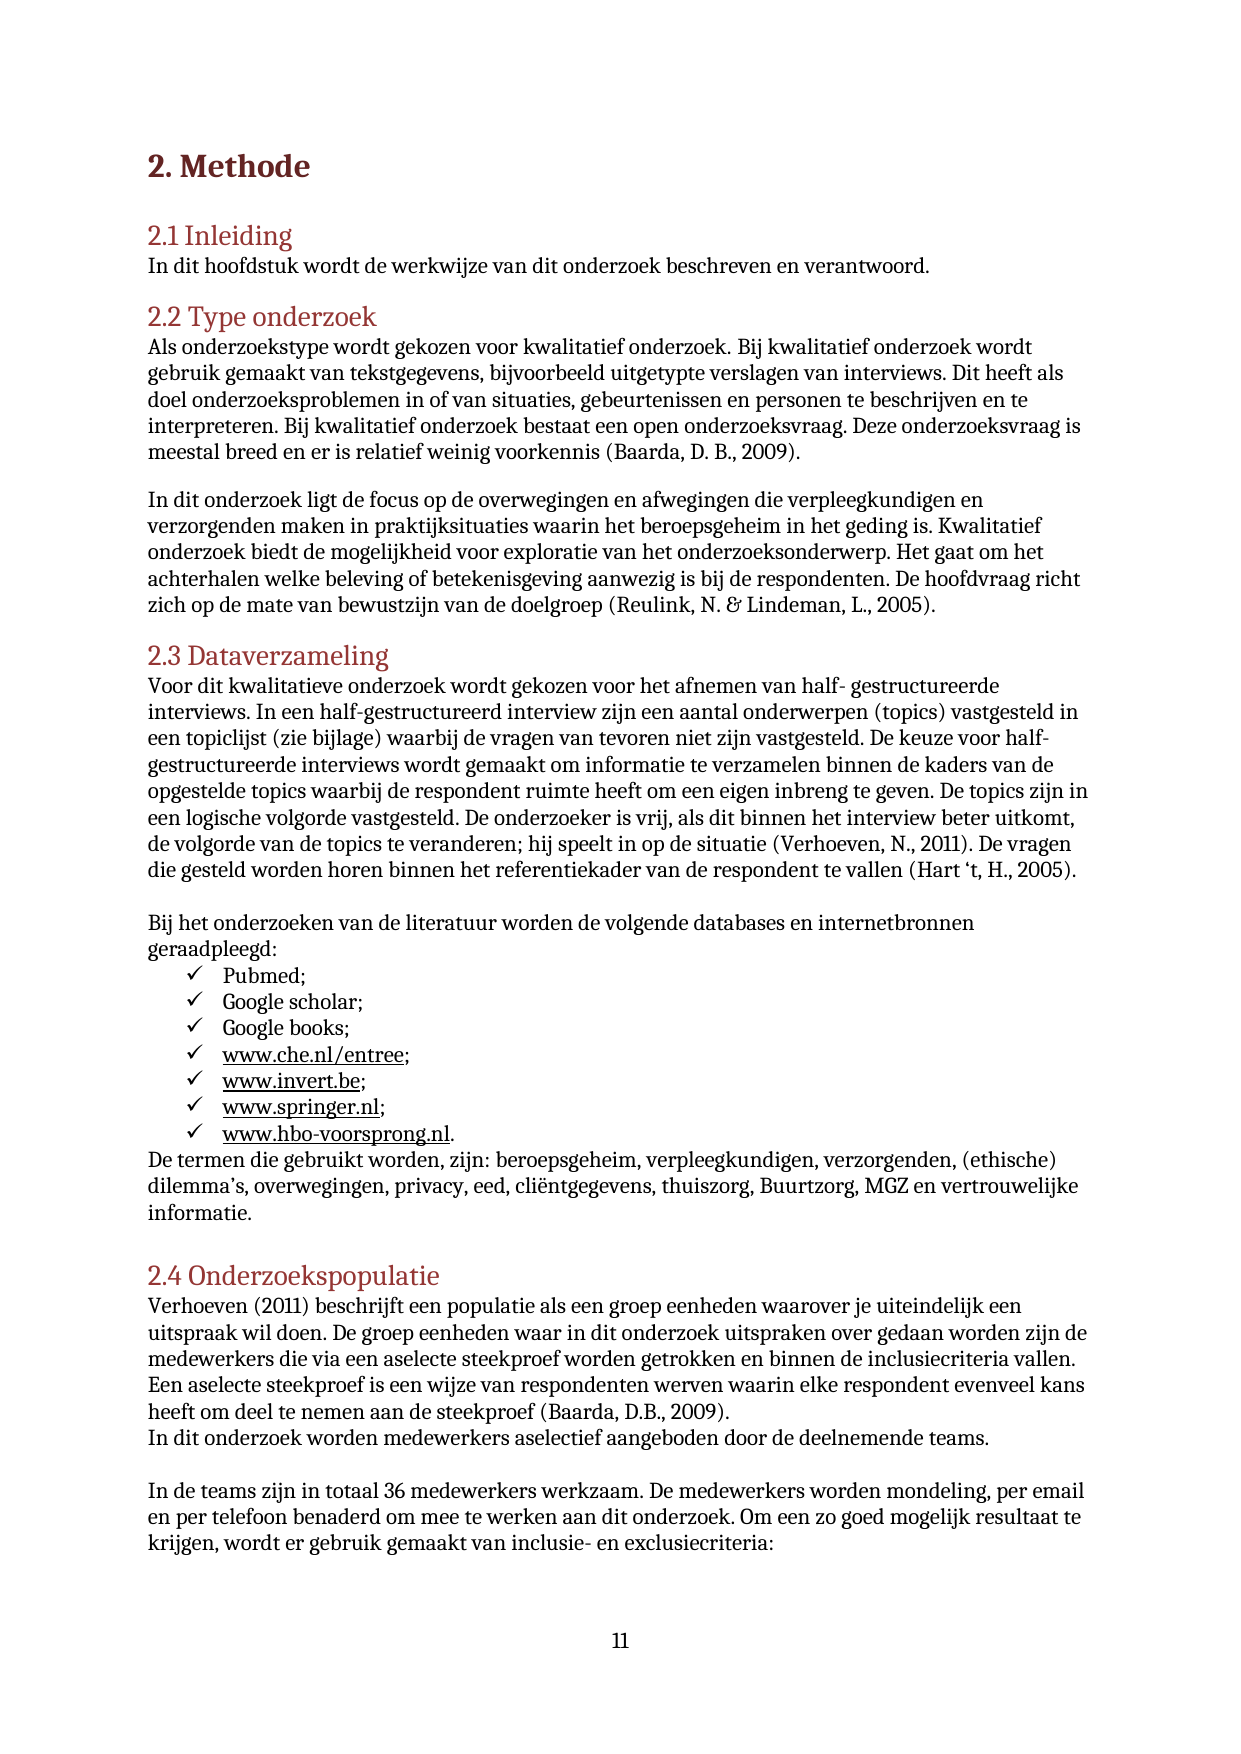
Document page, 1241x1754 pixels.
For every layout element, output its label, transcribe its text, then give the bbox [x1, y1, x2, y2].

list www.che.nl/entree; [185, 1041, 1093, 1068]
list Pubmed; [185, 962, 1093, 989]
subtitle 2.2 Type onderzoek [148, 300, 1093, 334]
subtitle 2. Methode [148, 148, 1093, 186]
subtitle 2.4 Onderzoekspopulatie [148, 1259, 1093, 1293]
list www.invert.be; [185, 1068, 1093, 1094]
text Als onderzoekstype wordt gekozen voor kwalitatief onderzoek. Bij kwalitatief onderzoek wordt gebruik gemaakt van tekstgegevens, bijvoorbeeld uitgetypte verslagen van interviews. Dit heeft als doel onderzoeksproblemen in of van situaties, gebeurtenissen en personen te beschrijven en te interpreteren. Bij kwalitatief onderzoek bestaat een open onderzoeksvraag. Deze onderzoeksvraag is meestal breed en er is relatief weinig voorkennis (Baarda, D. B., 2009). [148, 334, 1093, 466]
list www.springer.nl; [185, 1094, 1093, 1121]
text In dit hoofdstuk wordt de werkwijze van dit onderzoek beschreven en verantwoord. [148, 253, 1093, 279]
text Voor dit kwalitatieve onderzoek wordt gekozen voor het afnemen van half- gestructureerde interviews. In een half-gestructureerd interview zijn een aantal onderwerpen (topics) vastgesteld in een topiclijst (zie bijlage) waarbij de vragen van tevoren niet zijn vastgesteld. De keuze voor half-gestructureerde interviews wordt gemaakt om informatie te verzamelen binnen de kaders van de opgestelde topics waarbij de respondent ruimte heeft om een eigen inbreng te geven. De topics zijn in een logische volgorde vastgesteld. De onderzoeker is vrij, als dit binnen het interview beter uitkomt, de volgorde van de topics te veranderen; hij speelt in op de situatie (Verhoeven, N., 2011). De vragen die gesteld worden horen binnen het referentiekader van de respondent te vallen (Hart ‘t, H., 2005). [148, 672, 1093, 883]
text Bij het onderzoeken van de literatuur worden de volgende databases en internetbronnen geraadpleegd: [148, 910, 1093, 962]
list www.hbo-voorsprong.nl. [185, 1121, 1093, 1147]
text In de teams zijn in totaal 36 medewerkers werkzaam. De medewerkers worden mondeling, per email en per telefoon benaderd om mee te werken aan dit onderzoek. Om een zo goed mogelijk resultaat te krijgen, wordt er gebruik gemaakt van inclusie- en exclusiecriteria: [148, 1477, 1093, 1557]
text In dit onderzoek worden medewerkers aselectief aangeboden door de deelnemende teams. [148, 1425, 1093, 1451]
subtitle 2.1 Inleiding [148, 219, 1093, 253]
list Google books; [185, 1015, 1093, 1041]
text In dit onderzoek ligt de focus op de overwegingen en afwegingen die verpleegkundigen en verzorgenden maken in praktijksituaties waarin het beroepsgeheim in het geding is. Kwalitatief onderzoek biedt de mogelijkheid voor exploratie van het onderzoeksonderwerp. Het gaat om het achterhalen welke beleving of betekenisgeving aanwezig is bij de respondenten. De hoofdvraag richt zich op de mate van bewustzijn van de doelgroep (Reulink, N. & Lindeman, L., 2005). [148, 486, 1093, 618]
text De termen die gebruikt worden, zijn: beroepsgeheim, verpleegkundigen, verzorgenden, (ethische) dilemma’s, overwegingen, privacy, eed, cliëntgegevens, thuiszorg, Buurtzorg, MGZ en vertrouwelijke informatie. [148, 1147, 1093, 1226]
text 2.3 Dataverzameling [148, 639, 1093, 672]
text Verhoeven (2011) beschrijft een populatie als een groep eenheden waarover je uiteindelijk een uitspraak wil doen. De groep eenheden waar in dit onderzoek uitspraken over gedaan worden zijn de medewerkers die via een aselecte steekproef worden getrokken en binnen de inclusiecriteria vallen. Een aselecte steekproef is een wijze van respondenten werven waarin elke respondent evenveel kans heeft om deel te nemen aan de steekproef (Baarda, D.B., 2009). [148, 1293, 1093, 1425]
list Google scholar; [185, 989, 1093, 1015]
